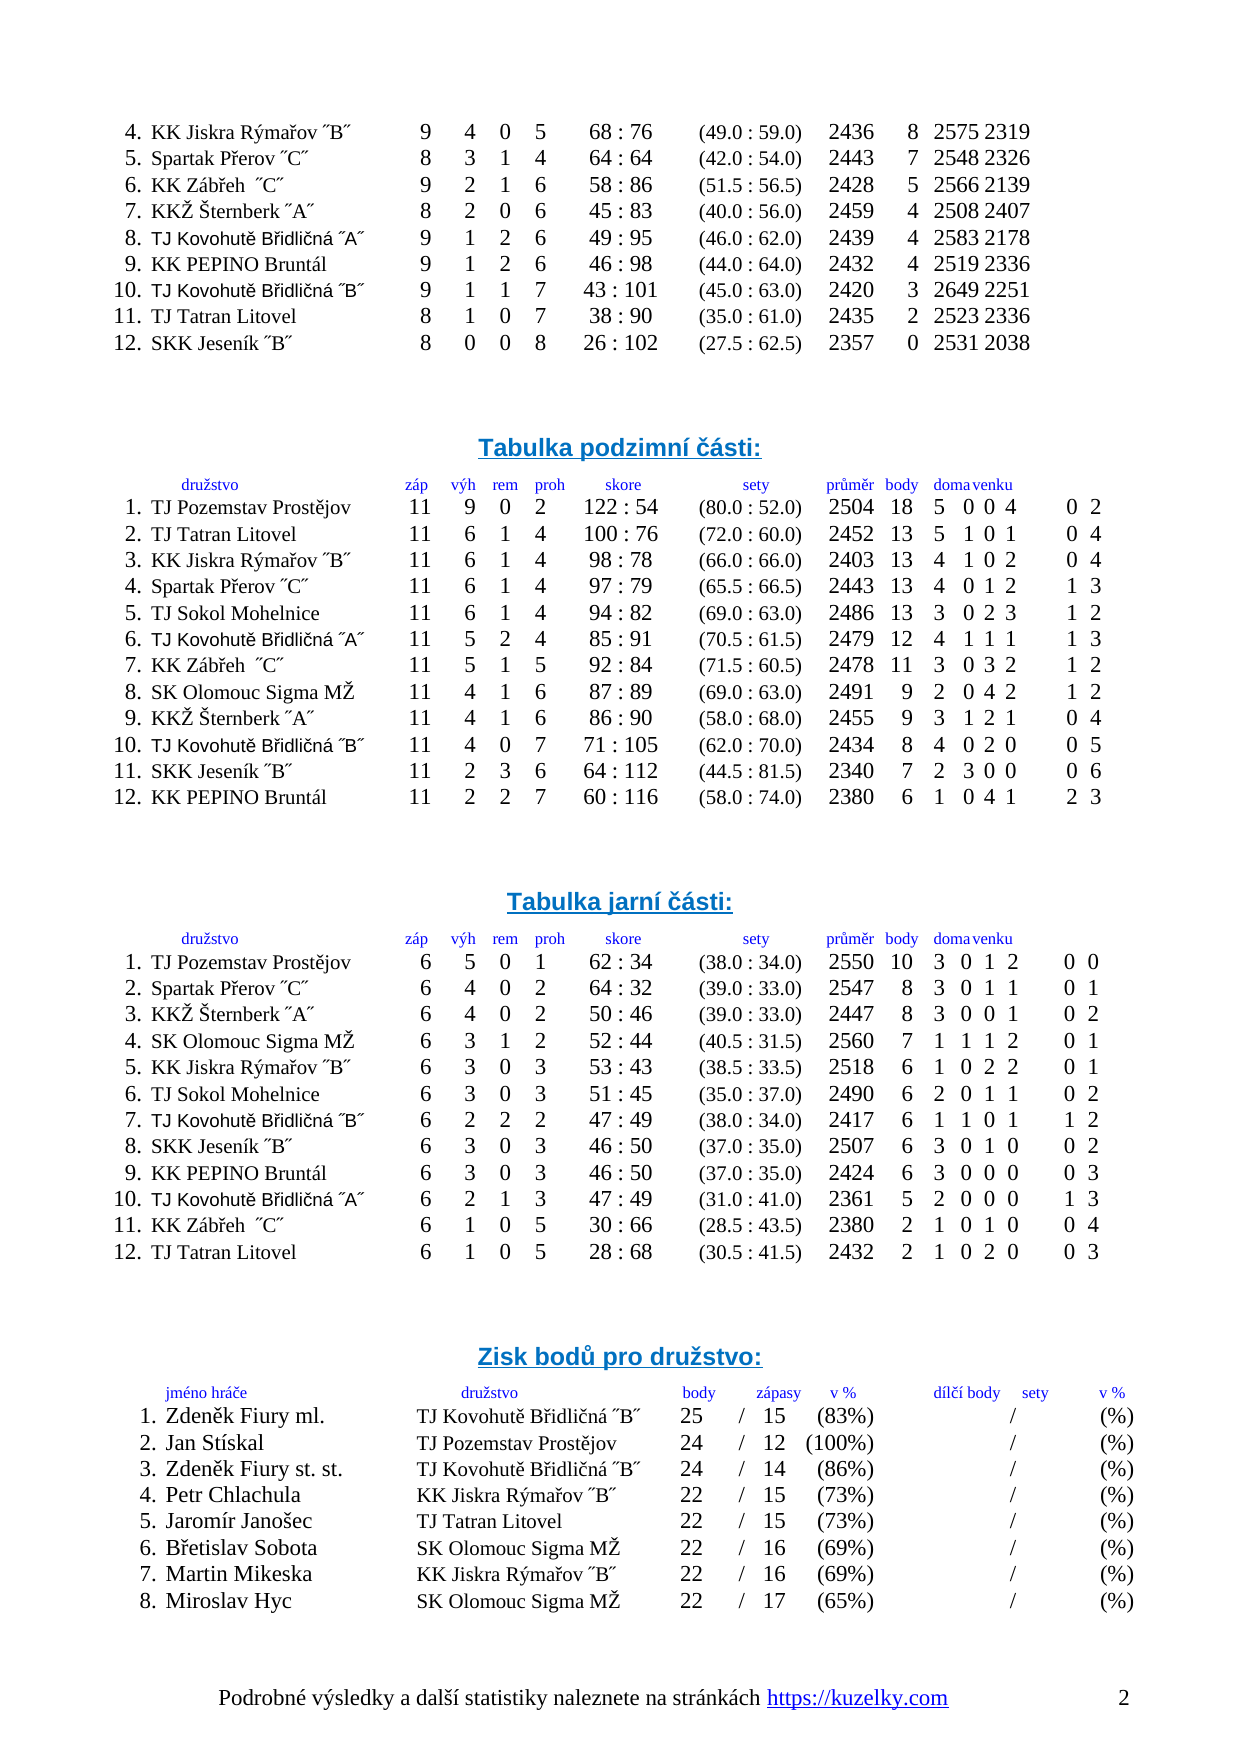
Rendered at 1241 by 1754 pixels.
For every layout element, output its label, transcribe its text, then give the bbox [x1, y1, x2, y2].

text 4. Petr Chlachula KK Jiskra Rýmařov ˝B˝ 22 / 15 (73%) / (%) [106, 1481, 1134, 1508]
text 9. KK PEPINO Bruntál 9 1 2 6 46 : 98 (44.0 : 64.0) 2432 4 2519 2336 [106, 250, 1134, 276]
text 5. KK Jiskra Rýmařov ˝B˝ 6 3 0 3 53 : 43 (38.5 : 33.5) 2518 6 1 0 2 2 0 1 [106, 1053, 1134, 1079]
text 3. KKŽ Šternberk ˝A˝ 6 4 0 2 50 : 46 (39.0 : 33.0) 2447 8 3 0 0 1 0 2 [106, 1001, 1134, 1027]
text 11. SKK Jeseník ˝B˝ 11 2 3 6 64 : 112 (44.5 : 81.5) 2340 7 2 3 0 0 0 6 [106, 757, 1134, 783]
text 1. Zdeněk Fiury ml. TJ Kovohutě Břidličná ˝B˝ 25 / 15 (83%) / (%) [106, 1402, 1134, 1428]
text jméno hráče družstvo body zápasy v % dílčí body sety v % [106, 1383, 1134, 1402]
text 5. Spartak Přerov ˝C˝ 8 3 1 4 64 : 64 (42.0 : 54.0) 2443 7 2548 2326 [106, 144, 1134, 171]
text 7. KK Zábřeh ˝C˝ 11 5 1 5 92 : 84 (71.5 : 60.5) 2478 11 3 0 3 2 1 2 [106, 652, 1134, 678]
text 6. TJ Kovohutě Břidličná ˝A˝ 11 5 2 4 85 : 91 (70.5 : 61.5) 2479 12 4 1 1 1 1 3 [106, 625, 1134, 652]
text 9. KKŽ Šternberk ˝A˝ 11 4 1 6 86 : 90 (58.0 : 68.0) 2455 9 3 1 2 1 0 4 [106, 704, 1134, 731]
text 7. TJ Kovohutě Břidličná ˝B˝ 6 2 2 2 47 : 49 (38.0 : 34.0) 2417 6 1 1 0 1 1 2 [106, 1106, 1134, 1132]
text 12. SKK Jeseník ˝B˝ 8 0 0 8 26 : 102 (27.5 : 62.5) 2357 0 2531 2038 [106, 329, 1134, 355]
text 4. KK Jiskra Rýmařov ˝B˝ 9 4 0 5 68 : 76 (49.0 : 59.0) 2436 8 2575 2319 [106, 118, 1134, 144]
text 7. Martin Mikeska KK Jiskra Rýmařov ˝B˝ 22 / 16 (69%) / (%) [106, 1560, 1134, 1587]
text 4. SK Olomouc Sigma MŽ 6 3 1 2 52 : 44 (40.5 : 31.5) 2560 7 1 1 1 2 0 1 [106, 1027, 1134, 1053]
text 2. Jan Stískal TJ Pozemstav Prostějov 24 / 12 (100%) / (%) [106, 1428, 1134, 1455]
text 11. TJ Tatran Litovel 8 1 0 7 38 : 90 (35.0 : 61.0) 2435 2 2523 2336 [106, 303, 1134, 329]
text 12. KK PEPINO Bruntál 11 2 2 7 60 : 116 (58.0 : 74.0) 2380 6 1 0 4 1 2 3 [106, 783, 1134, 810]
text družstvo záp výh rem proh skore sety průměr body doma venku [106, 474, 1134, 493]
text 2. Spartak Přerov ˝C˝ 6 4 0 2 64 : 32 (39.0 : 33.0) 2547 8 3 0 1 1 0 1 [106, 974, 1134, 1001]
text 1. TJ Pozemstav Prostějov 6 5 0 1 62 : 34 (38.0 : 34.0) 2550 10 3 0 1 2 0 0 [106, 948, 1134, 974]
text 5. Jaromír Janošec TJ Tatran Litovel 22 / 15 (73%) / (%) [106, 1508, 1134, 1534]
text 10. TJ Kovohutě Břidličná ˝B˝ 9 1 1 7 43 : 101 (45.0 : 63.0) 2420 3 2649 2251 [106, 276, 1134, 303]
text 8. SK Olomouc Sigma MŽ 11 4 1 6 87 : 89 (69.0 : 63.0) 2491 9 2 0 4 2 1 2 [106, 678, 1134, 704]
text 2. TJ Tatran Litovel 11 6 1 4 100 : 76 (72.0 : 60.0) 2452 13 5 1 0 1 0 4 [106, 520, 1134, 546]
text 6. KK Zábřeh ˝C˝ 9 2 1 6 58 : 86 (51.5 : 56.5) 2428 5 2566 2139 [106, 171, 1134, 197]
text 11. KK Zábřeh ˝C˝ 6 1 0 5 30 : 66 (28.5 : 43.5) 2380 2 1 0 1 0 0 4 [106, 1211, 1134, 1238]
text 3. Zdeněk Fiury st. st. TJ Kovohutě Břidličná ˝B˝ 24 / 14 (86%) / (%) [106, 1455, 1134, 1481]
text 7. KKŽ Šternberk ˝A˝ 8 2 0 6 45 : 83 (40.0 : 56.0) 2459 4 2508 2407 [106, 197, 1134, 223]
text 8. TJ Kovohutě Břidličná ˝A˝ 9 1 2 6 49 : 95 (46.0 : 62.0) 2439 4 2583 2178 [106, 223, 1134, 250]
text 4. Spartak Přerov ˝C˝ 11 6 1 4 97 : 79 (65.5 : 66.5) 2443 13 4 0 1 2 1 3 [106, 572, 1134, 599]
text 8. SKK Jeseník ˝B˝ 6 3 0 3 46 : 50 (37.0 : 35.0) 2507 6 3 0 1 0 0 2 [106, 1132, 1134, 1159]
text 5. TJ Sokol Mohelnice 11 6 1 4 94 : 82 (69.0 : 63.0) 2486 13 3 0 2 3 1 2 [106, 599, 1134, 625]
text 8. Miroslav Hyc SK Olomouc Sigma MŽ 22 / 17 (65%) / (%) [106, 1587, 1134, 1613]
text 6. Břetislav Sobota SK Olomouc Sigma MŽ 22 / 16 (69%) / (%) [106, 1534, 1134, 1560]
text družstvo záp výh rem proh skore sety průměr body doma venku [106, 929, 1134, 948]
text 10. TJ Kovohutě Břidličná ˝B˝ 11 4 0 7 71 : 105 (62.0 : 70.0) 2434 8 4 0 2 0 0 5 [106, 731, 1134, 757]
text 9. KK PEPINO Bruntál 6 3 0 3 46 : 50 (37.0 : 35.0) 2424 6 3 0 0 0 0 3 [106, 1159, 1134, 1185]
text 10. TJ Kovohutě Břidličná ˝A˝ 6 2 1 3 47 : 49 (31.0 : 41.0) 2361 5 2 0 0 0 1 3 [106, 1185, 1134, 1211]
text Tabulka jarní části: [94, 887, 1145, 916]
text 12. TJ Tatran Litovel 6 1 0 5 28 : 68 (30.5 : 41.5) 2432 2 1 0 2 0 0 3 [106, 1238, 1134, 1264]
text 3. KK Jiskra Rýmařov ˝B˝ 11 6 1 4 98 : 78 (66.0 : 66.0) 2403 13 4 1 0 2 0 4 [106, 546, 1134, 572]
text 6. TJ Sokol Mohelnice 6 3 0 3 51 : 45 (35.0 : 37.0) 2490 6 2 0 1 1 0 2 [106, 1079, 1134, 1106]
text Tabulka podzimní části: [94, 433, 1145, 462]
text Zisk bodů pro družstvo: [94, 1342, 1145, 1371]
text 1. TJ Pozemstav Prostějov 11 9 0 2 122 : 54 (80.0 : 52.0) 2504 18 5 0 0 4 0 2 [106, 493, 1134, 520]
